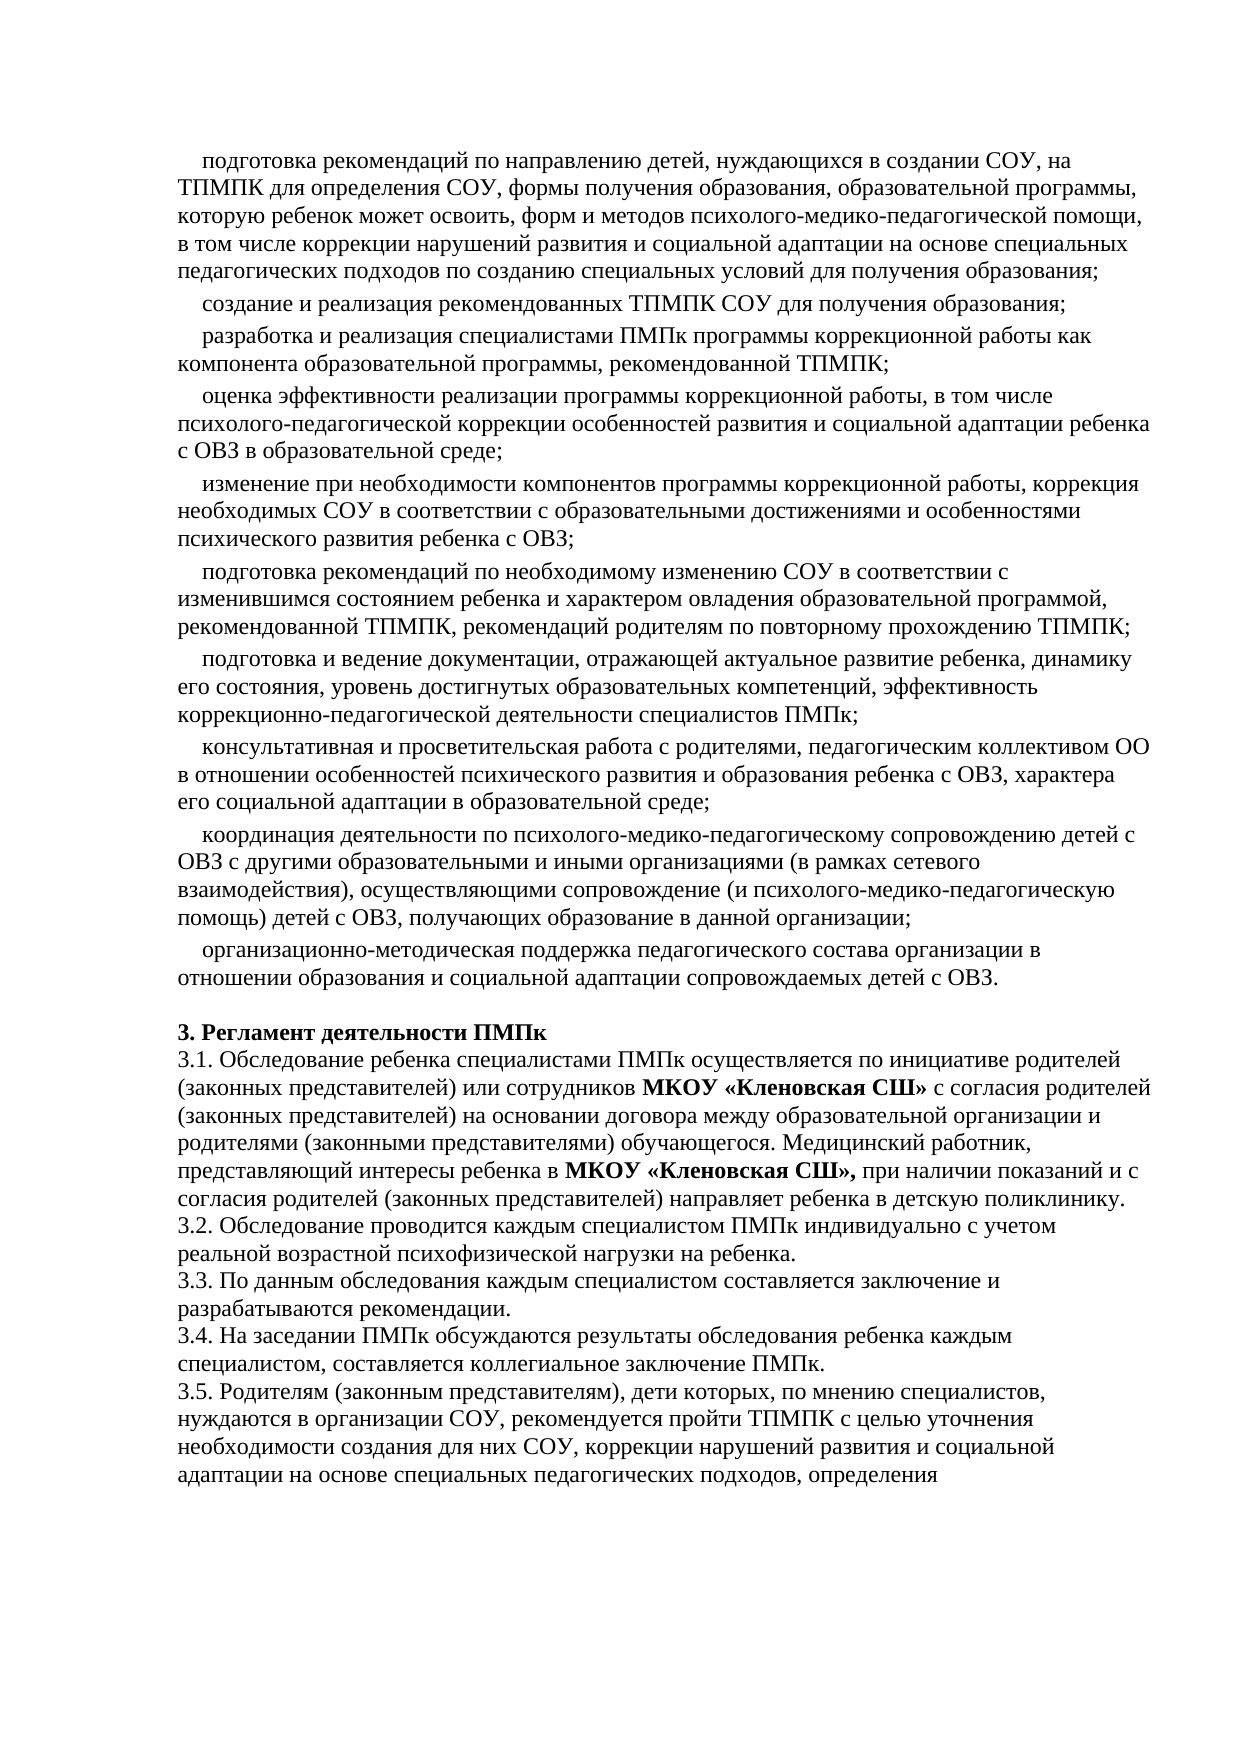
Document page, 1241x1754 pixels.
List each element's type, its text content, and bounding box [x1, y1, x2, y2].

text  разработка и реализация специалистами ПМПк программы коррекционной работы как компонента образовательной программы, рекомендованной ТПМПК; [177, 321, 1152, 376]
text  создание и реализация рекомендованных ТПМПК СОУ для получения образования; [177, 289, 1152, 316]
text  организационно-методическая поддержка педагогического состава организации в отношении образования и социальной адаптации сопровождаемых детей с ОВЗ. [177, 935, 1152, 990]
text 3.4. На заседании ПМПк обсуждаются результаты обследования ребенка каждым специалистом, составляется коллегиальное заключение ПМПк. [177, 1322, 1152, 1377]
text 3.1. Обследование ребенка специалистами ПМПк осуществляется по инициативе родителей (законных представителей) или сотрудников МКОУ «Кленовская СШ» с согласия родителей (законных представителей) на основании договора между образовательной организации и родителями (законными представителями) обучающегося. Медицинский работник, представляющий интересы ребенка в МКОУ «Кленовская СШ», при наличии показаний и с согласия родителей (законных представителей) направляет ребенка в детскую поликлинику. [177, 1046, 1152, 1211]
text  оценка эффективности реализации программы коррекционной работы, в том числе психолого-педагогической коррекции особенностей развития и социальной адаптации ребенка с ОВЗ в образовательной среде; [177, 381, 1152, 464]
text  изменение при необходимости компонентов программы коррекционной работы, коррекция необходимых СОУ в соответствии с образовательными достижениями и особенностями психического развития ребенка с ОВЗ; [177, 469, 1152, 552]
text 3.5. Родителям (законным представителям), дети которых, по мнению специалистов, нуждаются в организации СОУ, рекомендуется пройти ТПМПК с целью уточнения необходимости создания для них СОУ, коррекции нарушений развития и социальной адаптации на основе специальных педагогических подходов, определения [177, 1377, 1152, 1487]
text 3.3. По данным обследования каждым специалистом составляется заключение и разрабатываются рекомендации. [177, 1266, 1152, 1322]
text 3.2. Обследование проводится каждым специалистом ПМПк индивидуально с учетом реальной возрастной психофизической нагрузки на ребенка. [177, 1211, 1152, 1266]
text  подготовка рекомендаций по направлению детей, нуждающихся в создании СОУ, на ТПМПК для определения СОУ, формы получения образования, образовательной программы, которую ребенок может освоить, форм и методов психолого-медико-педагогической помощи, в том числе коррекции нарушений развития и социальной адаптации на основе специальных педагогических подходов по созданию специальных условий для получения образования; [177, 146, 1152, 284]
text  подготовка рекомендаций по необходимому изменению СОУ в соответствии с изменившимся состоянием ребенка и характером овладения образовательной программой, рекомендованной ТПМПК, рекомендаций родителям по повторному прохождению ТПМПК; [177, 557, 1152, 639]
text  консультативная и просветительская работа с родителями, педагогическим коллективом ОО в отношении особенностей психического развития и образования ребенка с ОВЗ, характера его социальной адаптации в образовательной среде; [177, 732, 1152, 815]
text  координация деятельности по психолого-медико-педагогическому сопровождению детей с ОВЗ с другими образовательными и иными организациями (в рамках сетевого взаимодействия), осуществляющими сопровождение (и психолого-медико-педагогическую помощь) детей с ОВЗ, получающих образование в данной организации; [177, 820, 1152, 930]
text  подготовка и ведение документации, отражающей актуальное развитие ребенка, динамику его состояния, уровень достигнутых образовательных компетенций, эффективность коррекционно-педагогической деятельности специалистов ПМПк; [177, 644, 1152, 727]
text 3. Регламент деятельности ПМПк [177, 1018, 1152, 1046]
